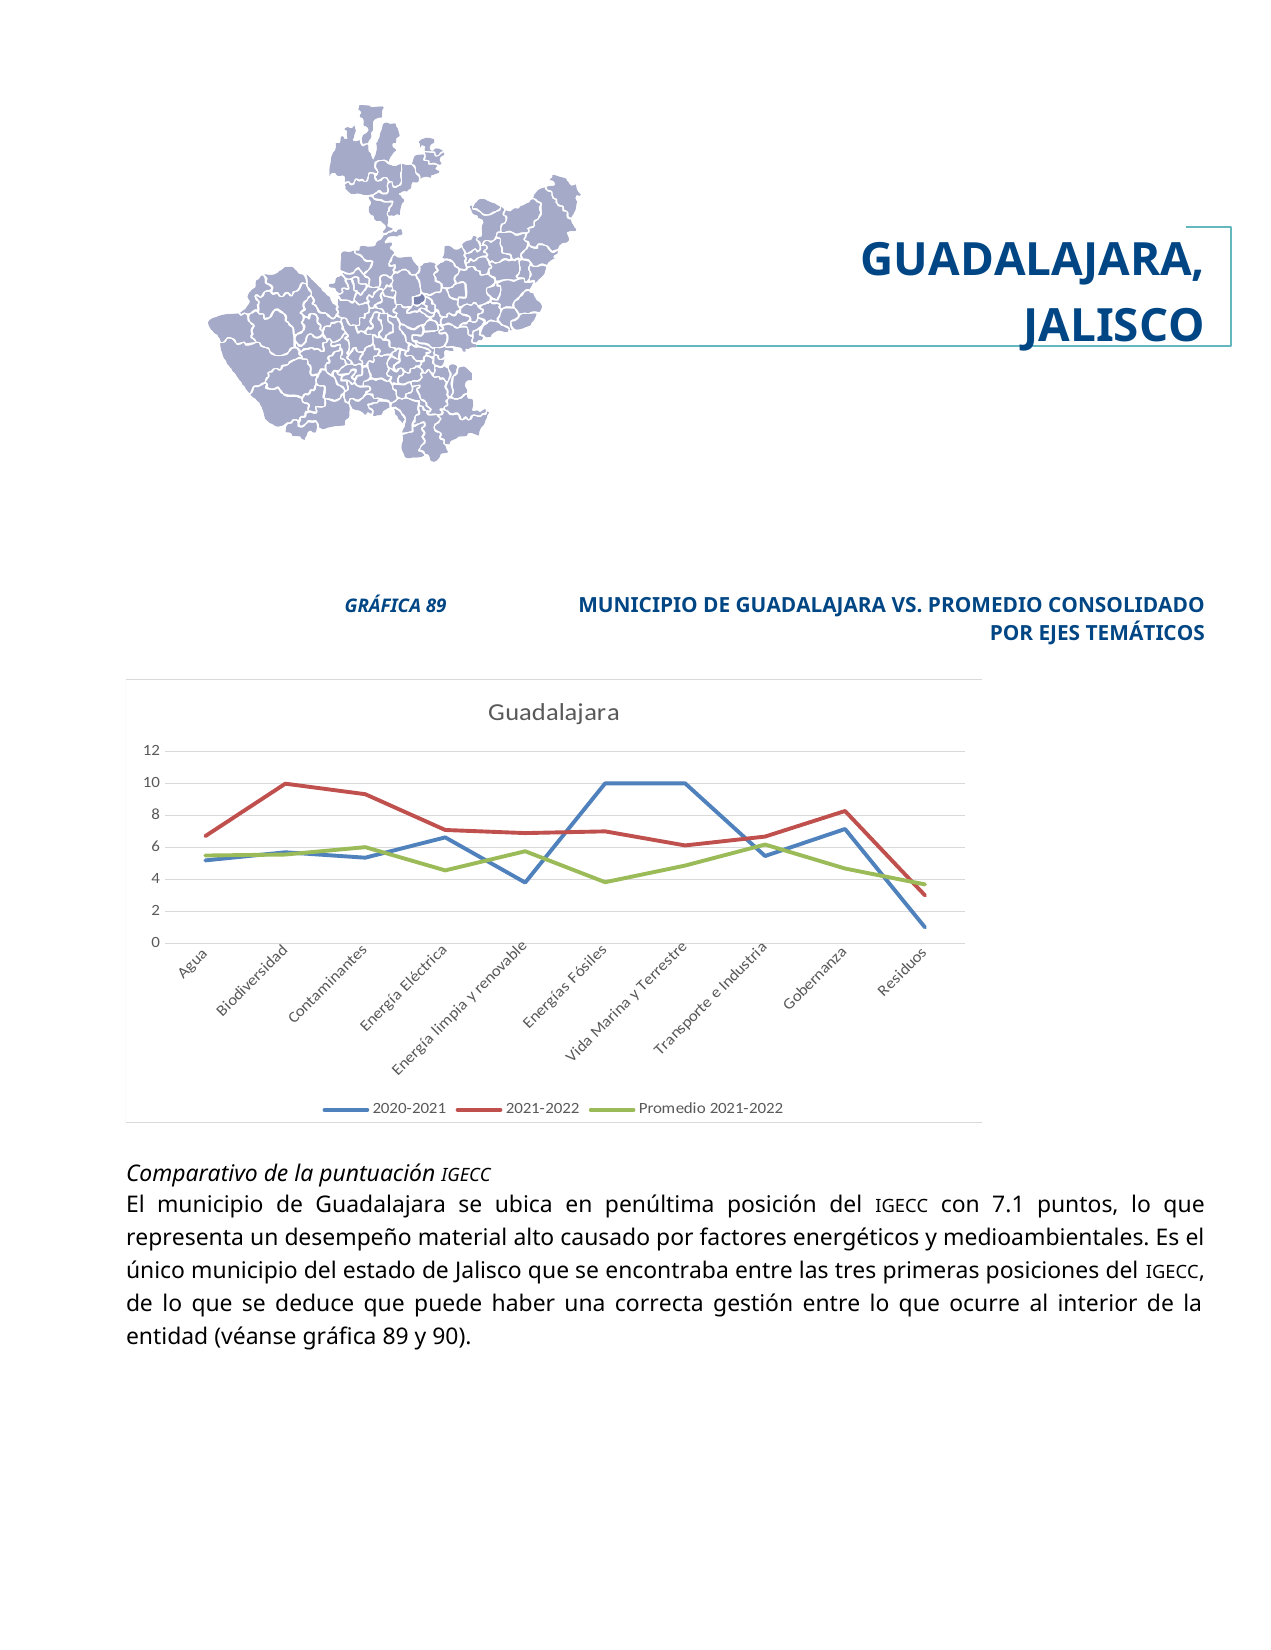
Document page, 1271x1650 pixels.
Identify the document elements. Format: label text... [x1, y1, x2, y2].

text El municipio de Guadalajara se ubica en penúltima posición del igecc con 7.1 puntos, lo que representa un desempeño material alto causado por factores energéticos y medioambientales. Es el único municipio del estado de Jalisco que se encontraba entre las tres primeras posiciones del igecc, de lo que se deduce que puede haber una correcta gestión entre lo que ocurre al interior de la entidad (véanse gráfica 89 y 90). [126, 1188, 1205, 1351]
subtitle GUADALAJARA, [126, 227, 1205, 289]
text GRÁFICA 89 MUNICIPIO DE GUADALAJARA VS. PROMEDIO CONSOLIDADO POR EJES TEMÁTICOS [332, 590, 1205, 647]
text Comparativo de la puntuación igecc [126, 1157, 1205, 1188]
picture [208, 355, 581, 462]
picture [208, 105, 581, 227]
text JALISCO [126, 292, 1205, 355]
